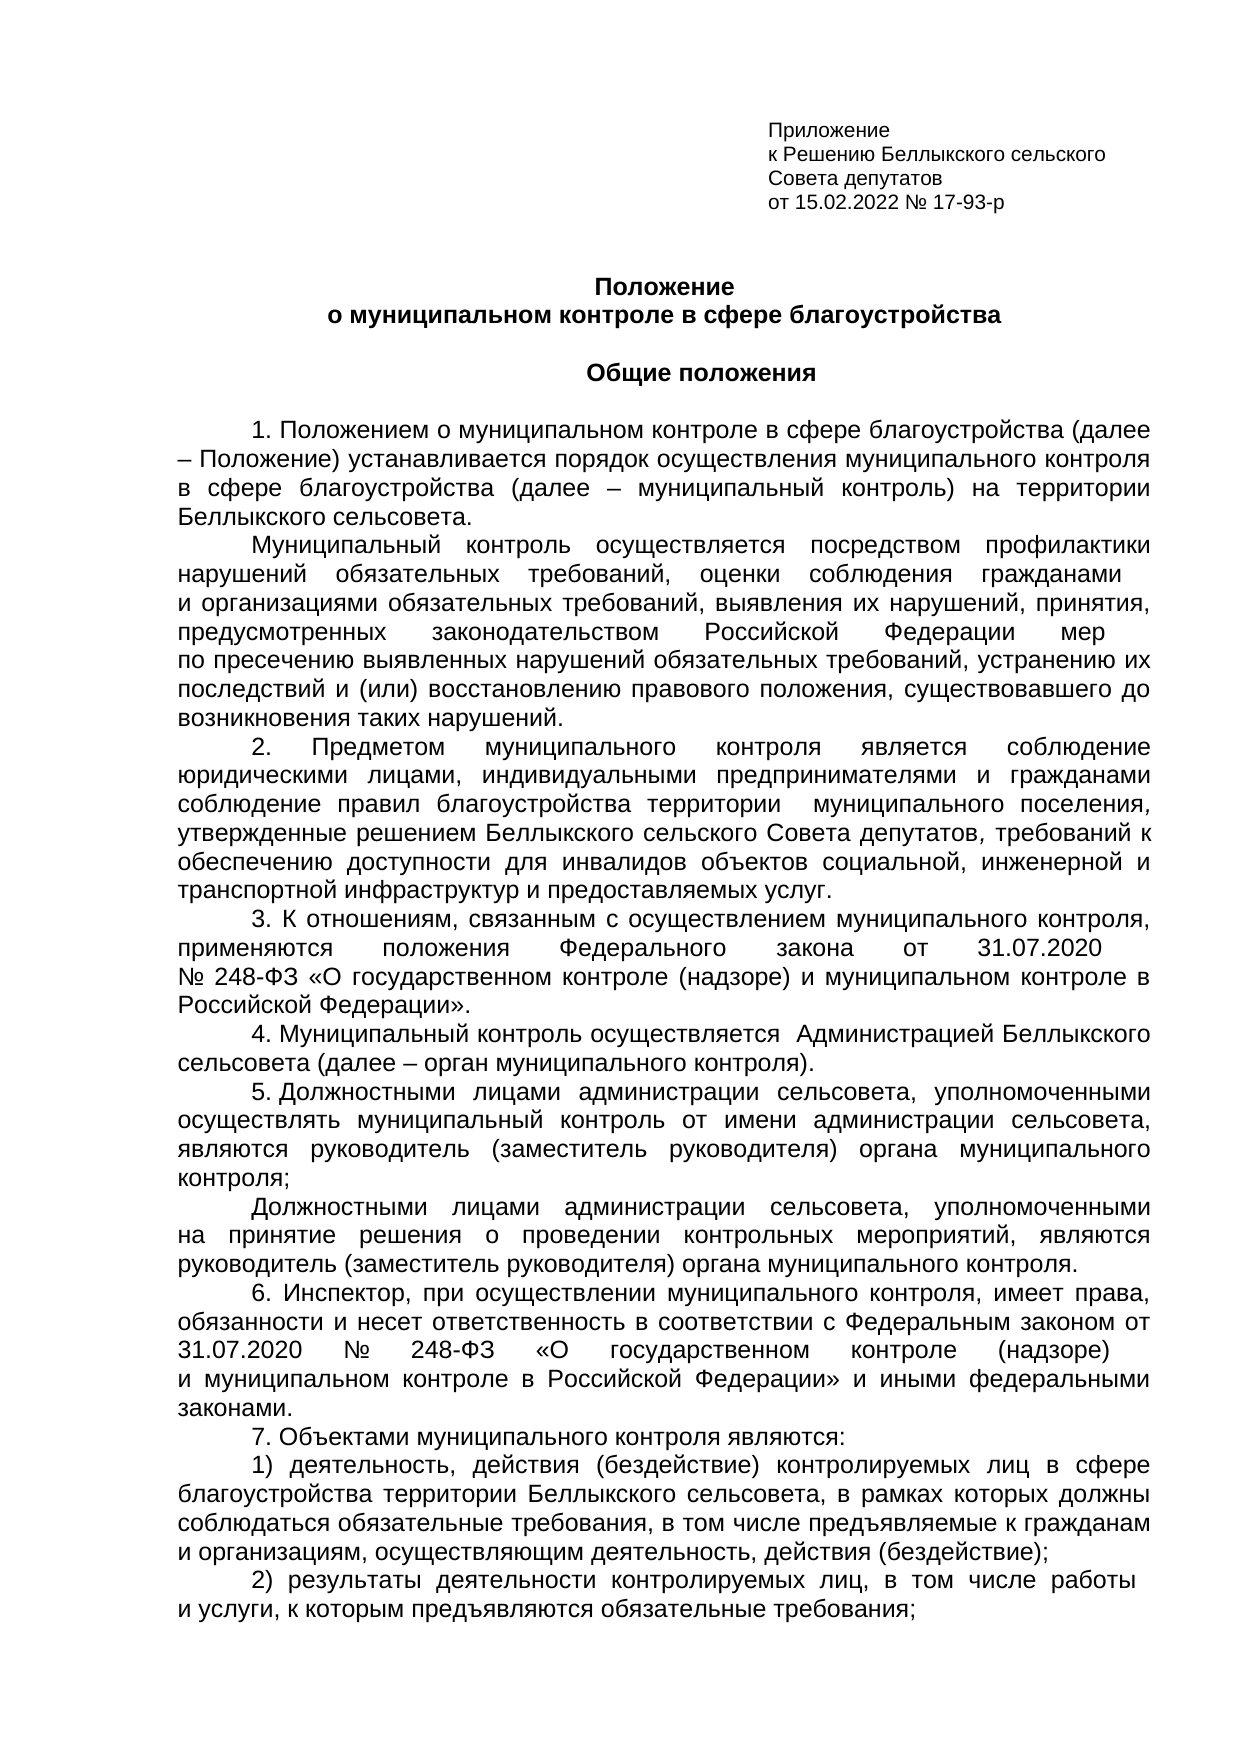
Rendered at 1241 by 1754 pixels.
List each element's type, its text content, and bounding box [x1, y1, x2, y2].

text Муниципальный контроль осуществляется посредством профилактики нарушений обязательных требований, оценки соблюдения гражданами и организациями обязательных требований, выявления их нарушений, принятия, предусмотренных законодательством Российской Федерации мер по пресечению выявленных нарушений обязательных требований, устранению их последствий и (или) восстановлению правового положения, существовавшего до возникновения таких нарушений. [177, 530, 1152, 731]
text 5. Должностными лицами администрации сельсовета, уполномоченными осуществлять муниципальный контроль от имени администрации сельсовета, являются руководитель (заместитель руководителя) органа муниципального контроля; [177, 1076, 1152, 1191]
text 6. Инспектор, при осуществлении муниципального контроля, имеет права, обязанности и несет ответственность в соответствии с Федеральным законом от 31.07.2020 № 248-ФЗ «О государственном контроле (надзоре) и муниципальном контроле в Российской Федерации» и иными федеральными законами. [177, 1278, 1152, 1421]
text Совета депутатов [768, 166, 1240, 190]
text 1. Положением о муниципальном контроле в сфере благоустройства (далее – Положение) устанавливается порядок осуществления муниципального контроля в сфере благоустройства (далее – муниципальный контроль) на территории Беллыкского сельсовета. [177, 415, 1152, 530]
text 1) деятельность, действия (бездействие) контролируемых лиц в сфере благоустройства территории Беллыкского сельсовета, в рамках которых должны соблюдаться обязательные требования, в том числе предъявляемые к гражданам и организациям, осуществляющим деятельность, действия (бездействие); [177, 1450, 1152, 1565]
text 4. Муниципальный контроль осуществляется Администрацией Беллыкского сельсовета (далее – орган муниципального контроля). [177, 1019, 1152, 1076]
text о муниципальном контроле в сфере благоустройства [177, 300, 1152, 329]
text Общие положения [177, 358, 1152, 386]
text Положение [177, 271, 1152, 300]
text Приложение [768, 118, 1240, 142]
text к Решению Беллыкского сельского [768, 142, 1240, 166]
text 7. Объектами муниципального контроля являются: [177, 1421, 1152, 1450]
text 2) результаты деятельности контролируемых лиц, в том числе работы и услуги, к которым предъявляются обязательные требования; [177, 1565, 1152, 1623]
text от 15.02.2022 № 17-93-р [768, 190, 1240, 214]
text Должностными лицами администрации сельсовета, уполномоченными на принятие решения о проведении контрольных мероприятий, являются руководитель (заместитель руководителя) органа муниципального контроля. [177, 1191, 1152, 1278]
text 3. К отношениям, связанным с осуществлением муниципального контроля, применяются положения Федерального закона от 31.07.2020 № 248-ФЗ «О государственном контроле (надзоре) и муниципальном контроле в Российской Федерации». [177, 904, 1152, 1019]
text 2. Предметом муниципального контроля является соблюдение юридическими лицами, индивидуальными предпринимателями и гражданами соблюдение правил благоустройства территории муниципального поселения, утвержденные решением Беллыкского сельского Совета депутатов, требований к обеспечению доступности для инвалидов объектов социальной, инженерной и транспортной инфраструктур и предоставляемых услуг. [177, 731, 1152, 904]
